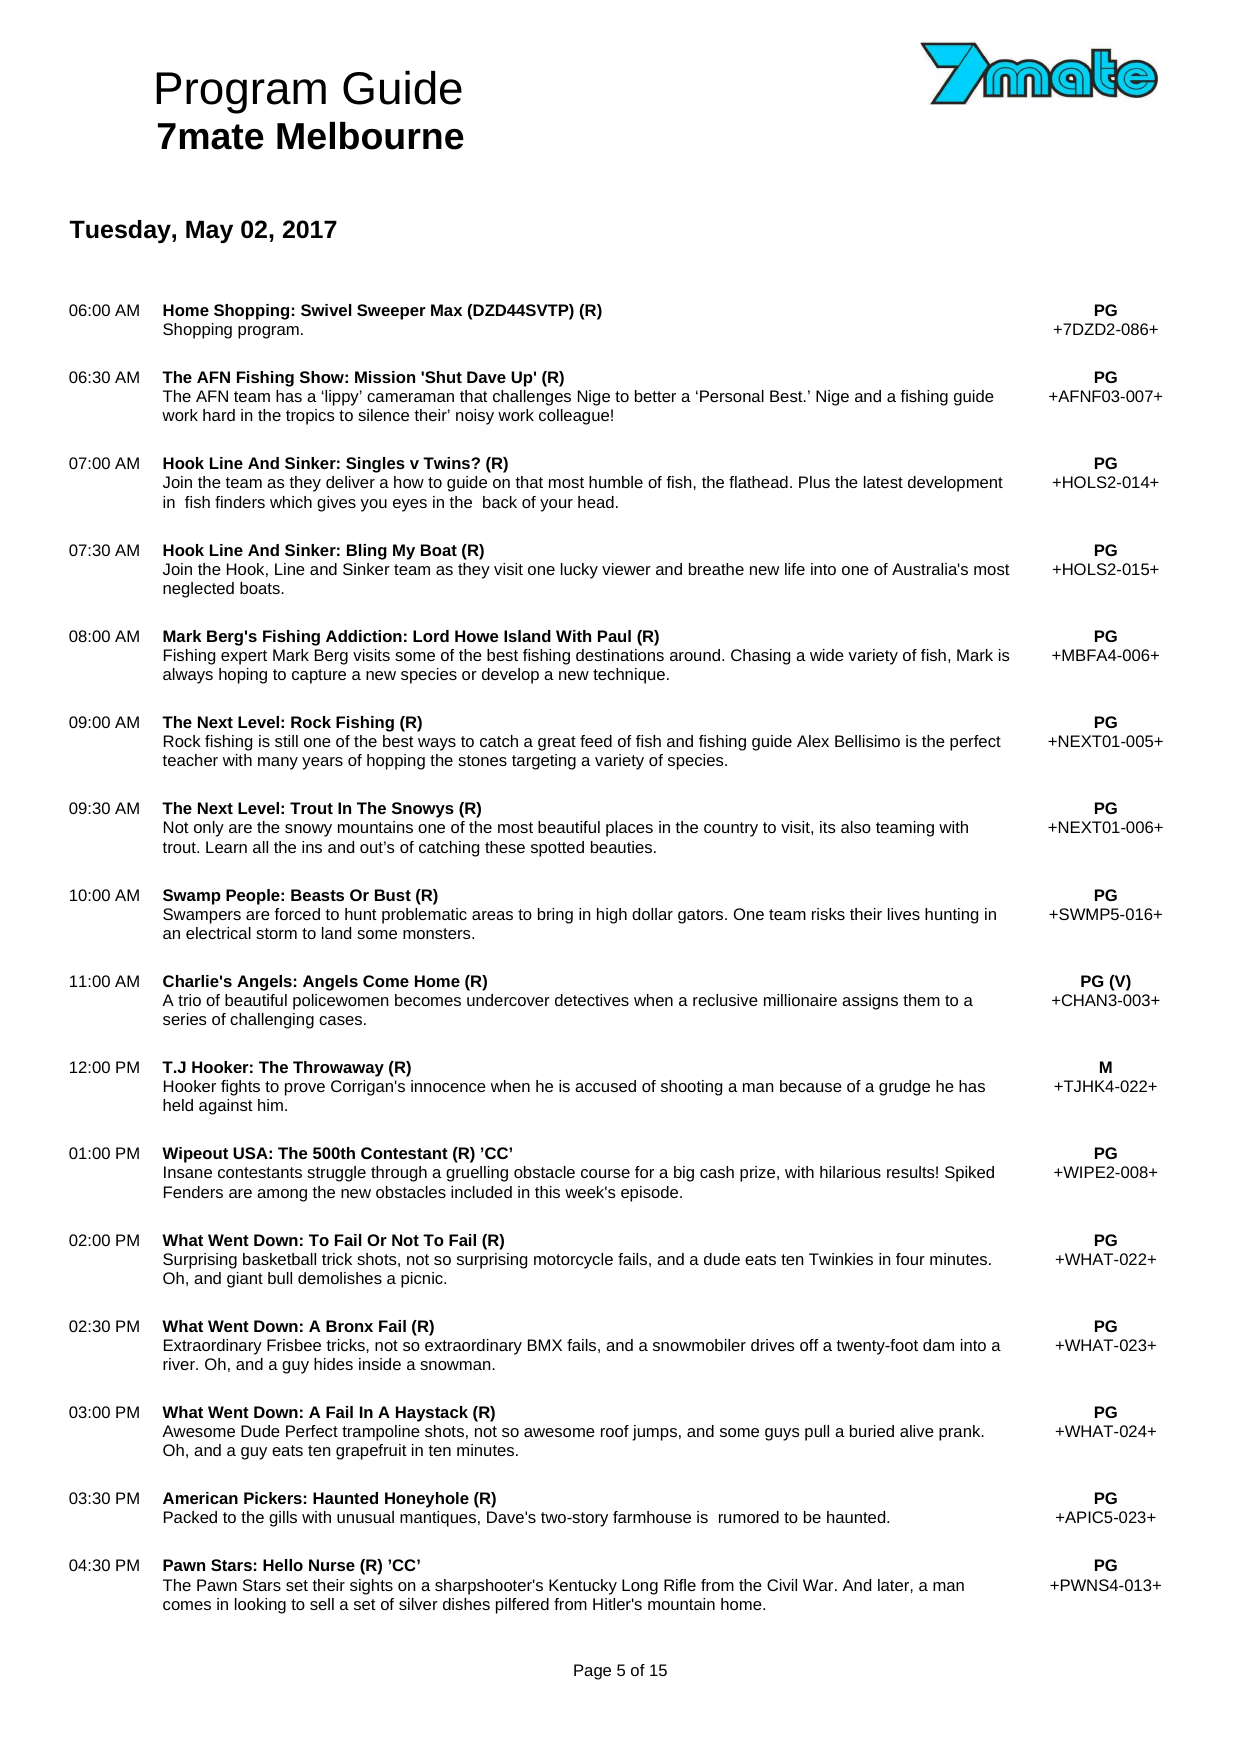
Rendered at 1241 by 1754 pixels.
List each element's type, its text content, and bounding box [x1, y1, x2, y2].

table_header PG +7DZD2-086+ [1022, 301, 1189, 339]
table_header PG +WHAT-022+ [1022, 1230, 1189, 1288]
table_header Hook Line And Sinker: Bling My Boat (R) Join the Hook, Line and Sinker team as they visit one lucky viewer and breathe new life into one of Australia's most neglected boats. [151, 540, 1022, 598]
table_header Hook Line And Sinker: Singles v Twins? (R) Join the team as they deliver a how to guide on that most humble of fish, the flathead. Plus the latest development in fish finders which gives you eyes in the back of your head. [151, 454, 1022, 512]
table_header PG +SWMP5-016+ [1022, 885, 1189, 943]
table_header Swamp People: Beasts Or Bust (R) Swampers are forced to hunt problematic areas to bring in high dollar gators. One team risks their lives hunting in an electrical storm to land some monsters. [151, 885, 1022, 943]
table_header PG +HOLS2-014+ [1022, 454, 1189, 512]
table_header M +TJHK4-022+ [1022, 1058, 1189, 1115]
table_header 01:00 PM [51, 1144, 151, 1202]
table_header Wipeout USA: The 500th Contestant (R) ’CC’ Insane contestants struggle through a gruelling obstacle course for a big cash prize, with hilarious results! Spiked Fenders are among the new obstacles included in this week's episode. [151, 1144, 1022, 1202]
table_header 06:00 AM [51, 301, 151, 339]
table_header 10:00 AM [51, 885, 151, 943]
table_header 03:30 PM [51, 1489, 151, 1527]
table_header 07:00 AM [51, 454, 151, 512]
table_header PG +APIC5-023+ [1022, 1489, 1189, 1527]
table_header 07:30 AM [51, 540, 151, 598]
table_header The Next Level: Trout In The Snowys (R) Not only are the snowy mountains one of the most beautiful places in the country to visit, its also teaming with trout. Learn all the ins and out’s of catching these spotted beauties. [151, 799, 1022, 857]
table_header PG +WHAT-023+ [1022, 1317, 1189, 1374]
table_header 06:30 AM [51, 368, 151, 425]
table_header PG +NEXT01-005+ [1022, 713, 1189, 770]
table_header PG (V) +CHAN3-003+ [1022, 972, 1189, 1029]
table_header What Went Down: A Fail In A Haystack (R) Awesome Dude Perfect trampoline shots, not so awesome roof jumps, and some guys pull a buried alive prank. Oh, and a guy eats ten grapefruit in ten minutes. [151, 1403, 1022, 1460]
table_header 02:30 PM [51, 1317, 151, 1374]
table_header 03:00 PM [51, 1403, 151, 1460]
table_header The AFN Fishing Show: Mission 'Shut Dave Up' (R) The AFN team has a ‘lippy’ cameraman that challenges Nige to better a ‘Personal Best.’ Nige and a fishing guide work hard in the tropics to silence their’ noisy work colleague! [151, 368, 1022, 425]
table_header 09:30 AM [51, 799, 151, 857]
table_header PG +WIPE2-008+ [1022, 1144, 1189, 1202]
table_header What Went Down: A Bronx Fail (R) Extraordinary Frisbee tricks, not so extraordinary BMX fails, and a snowmobiler drives off a twenty-foot dam into a river. Oh, and a guy hides inside a snowman. [151, 1317, 1022, 1374]
table_header Pawn Stars: Hello Nurse (R) ’CC’ The Pawn Stars set their sights on a sharpshooter's Kentucky Long Rifle from the Civil War. And later, a man comes in looking to sell a set of silver dishes pilfered from Hitler's mountain home. [151, 1556, 1022, 1614]
picture [920, 41, 1159, 105]
table_header PG +AFNF03-007+ [1022, 368, 1189, 425]
table_header 12:00 PM [51, 1058, 151, 1115]
table_header 11:00 AM [51, 972, 151, 1029]
table_header PG +MBFA4-006+ [1022, 627, 1189, 684]
table_header Charlie's Angels: Angels Come Home (R) A trio of beautiful policewomen becomes undercover detectives when a reclusive millionaire assigns them to a series of challenging cases. [151, 972, 1022, 1029]
table_header PG +NEXT01-006+ [1022, 799, 1189, 857]
table_header American Pickers: Haunted Honeyhole (R) Packed to the gills with unusual mantiques, Dave's two-story farmhouse is rumored to be haunted. [151, 1489, 1022, 1527]
table_header Home Shopping: Swivel Sweeper Max (DZD44SVTP) (R) Shopping program. [151, 301, 1022, 339]
table_header PG +HOLS2-015+ [1022, 540, 1189, 598]
table_header The Next Level: Rock Fishing (R) Rock fishing is still one of the best ways to catch a great feed of fish and fishing guide Alex Bellisimo is the perfect teacher with many years of hopping the stones targeting a variety of species. [151, 713, 1022, 770]
table_header PG +WHAT-024+ [1022, 1403, 1189, 1460]
text Tuesday, May 02, 2017 [62, 214, 1178, 243]
table_header 04:30 PM [51, 1556, 151, 1614]
table_header PG +PWNS4-013+ [1022, 1556, 1189, 1614]
table_header 08:00 AM [51, 627, 151, 684]
table_header 09:00 AM [51, 713, 151, 770]
table_header 02:00 PM [51, 1230, 151, 1288]
table_header Mark Berg's Fishing Addiction: Lord Howe Island With Paul (R) Fishing expert Mark Berg visits some of the best fishing destinations around. Chasing a wide variety of fish, Mark is always hoping to capture a new species or develop a new technique. [151, 627, 1022, 684]
table_header T.J Hooker: The Throwaway (R) Hooker fights to prove Corrigan's innocence when he is accused of shooting a man because of a grudge he has held against him. [151, 1058, 1022, 1115]
table_header What Went Down: To Fail Or Not To Fail (R) Surprising basketball trick shots, not so surprising motorcycle fails, and a dude eats ten Twinkies in four minutes. Oh, and giant bull demolishes a picnic. [151, 1230, 1022, 1288]
